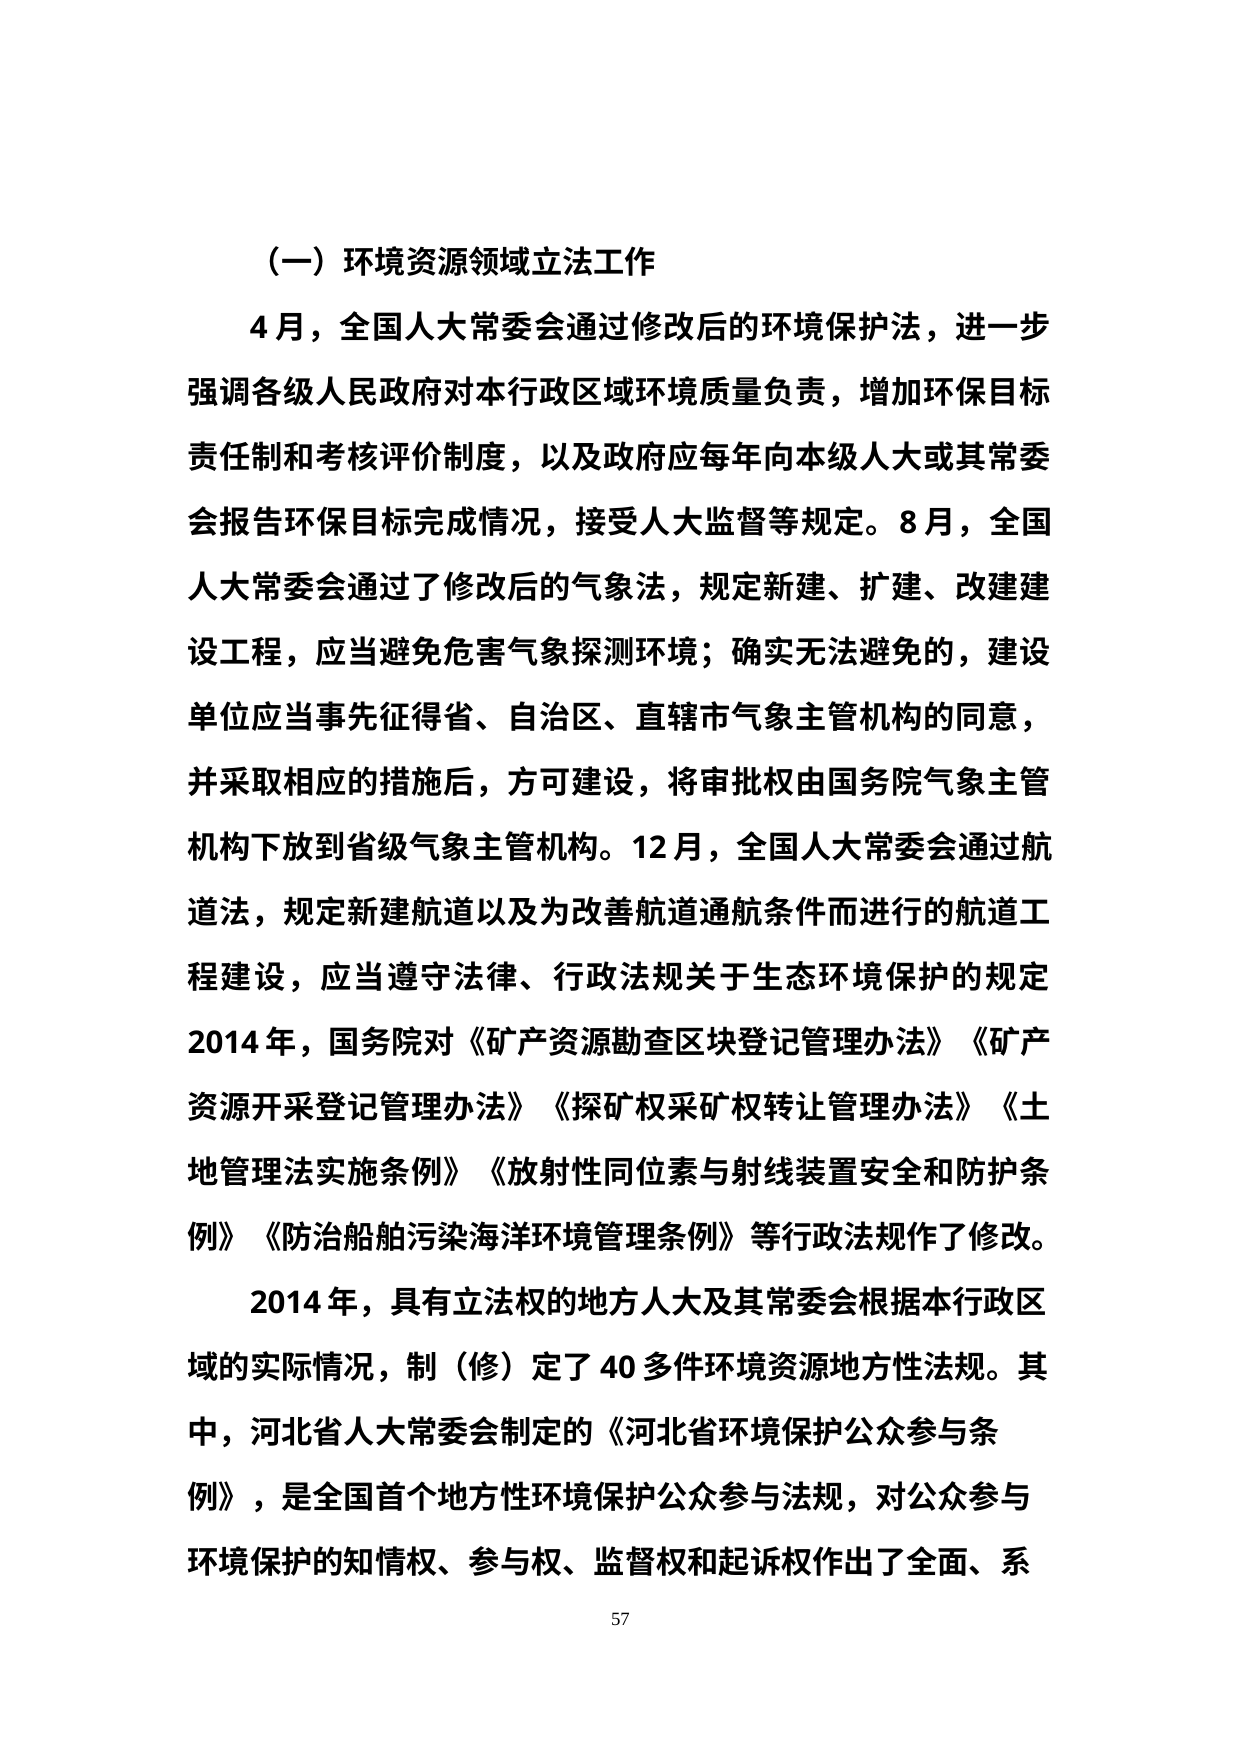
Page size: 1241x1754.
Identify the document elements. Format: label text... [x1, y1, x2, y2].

text 4月，全国人大常委会通过修改后的环境保护法，进一步强调各级人民政府对本行政区域环境质量负责，增加环保目标责任制和考核评价制度，以及政府应每年向本级人大或其常委会报告环保目标完成情况，接受人大监督等规定。8月，全国人大常委会通过了修改后的气象法，规定新建、扩建、改建建设工程，应当避免危害气象探测环境；确实无法避免的，建设单位应当事先征得省、自治区、直辖市气象主管机构的同意，并采取相应的措施后，方可建设，将审批权由国务院气象主管机构下放到省级气象主管机构。12月，全国人大常委会通过航道法，规定新建航道以及为改善航道通航条件而进行的航道工程建设，应当遵守法律、行政法规关于生态环境保护的规定。2014年，国务院对《矿产资源勘查区块登记管理办法》《矿产资源开采登记管理办法》《探矿权采矿权转让管理办法》《土地管理法实施条例》《放射性同位素与射线装置安全和防护条例》《防治船舶污染海洋环境管理条例》等行政法规作了修改。 [187, 292, 1053, 1267]
text （一）环境资源领域立法工作 [187, 227, 1053, 292]
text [187, 1267, 1053, 1592]
